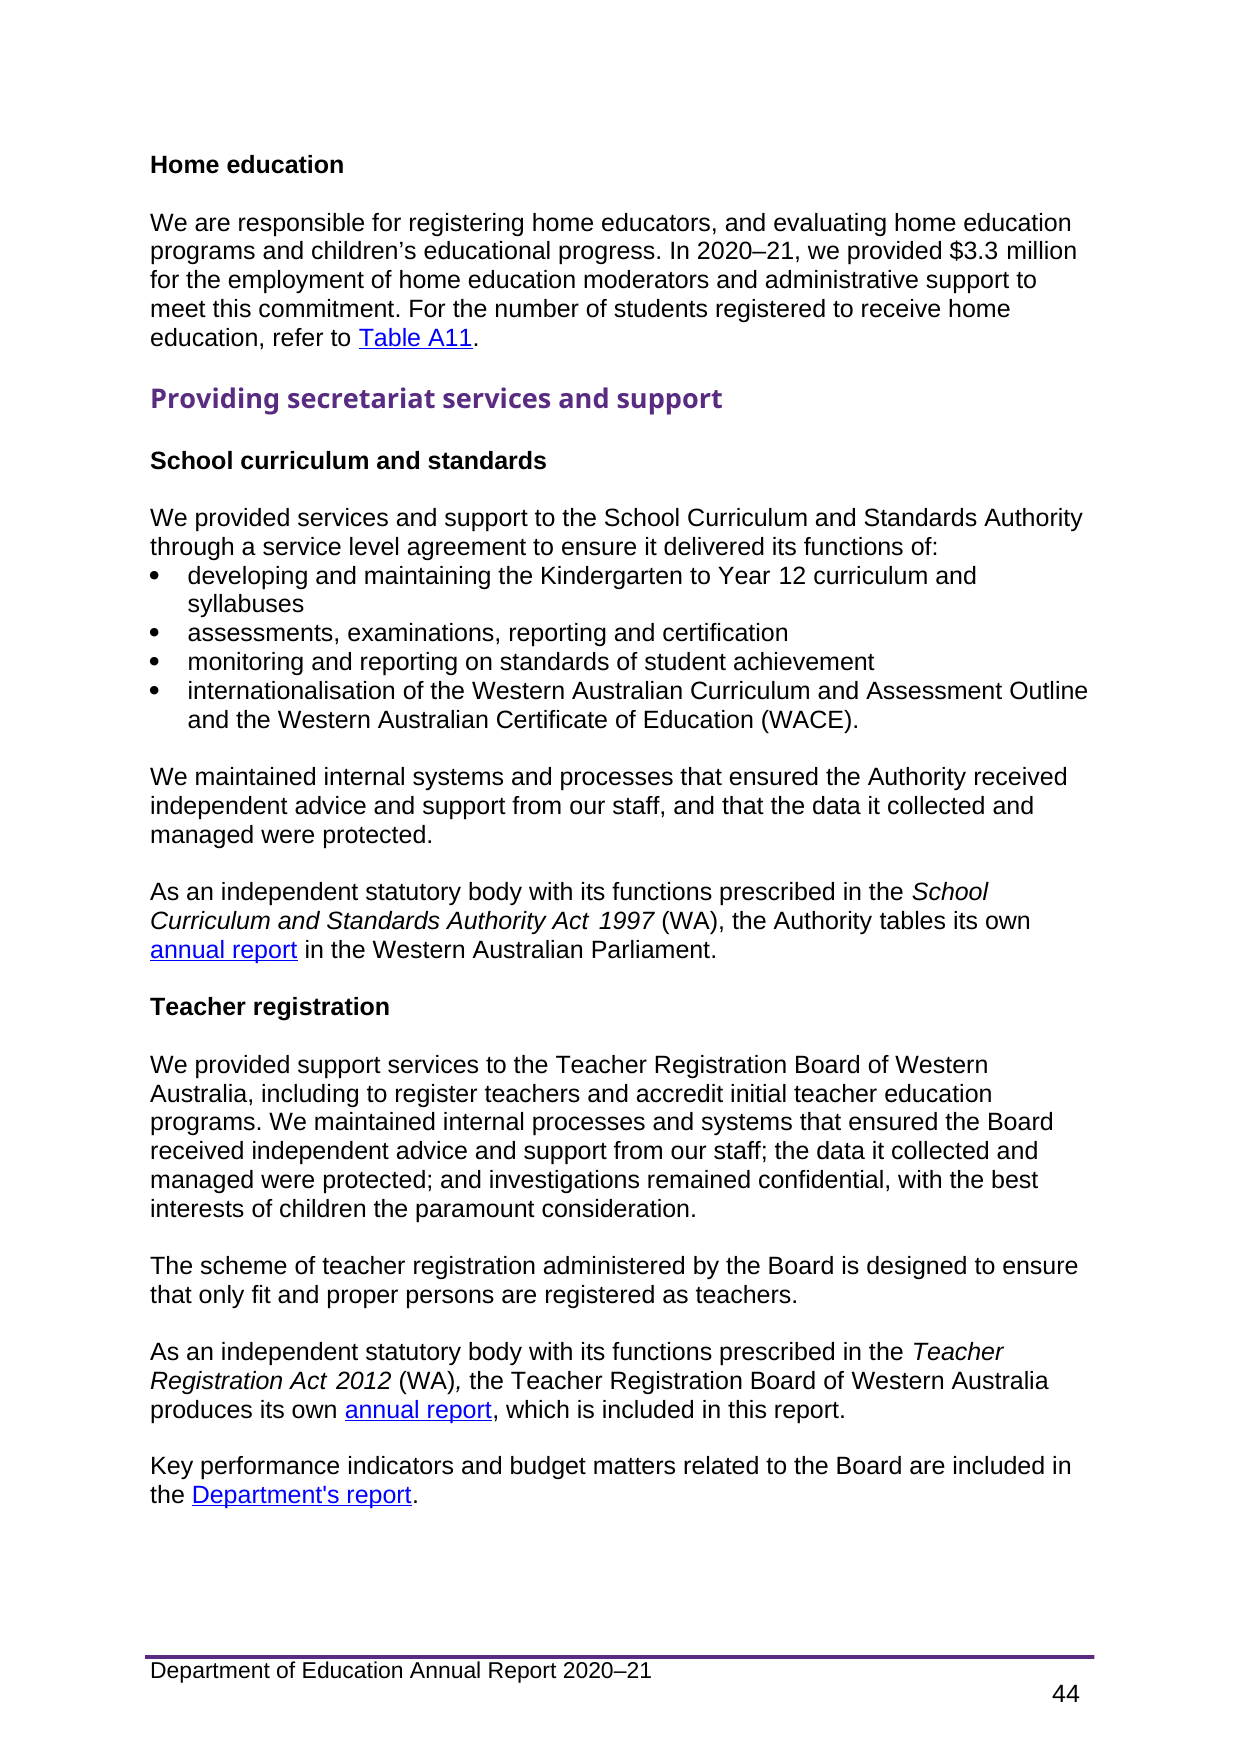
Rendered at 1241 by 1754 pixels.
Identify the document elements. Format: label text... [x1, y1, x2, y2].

text The scheme of teacher registration administered by the Board is designed to ensure that only fit and proper persons are registered as teachers. [150, 1251, 1090, 1308]
text Key performance indicators and budget matters related to the Board are included in the Department's report. [150, 1451, 1090, 1509]
text Home education [150, 150, 1090, 179]
text As an independent statutory body with its functions prescribed in the School Curriculum and Standards Authority Act 1997 (WA), the Authority tables its own annual report in the Western Australian Parliament. [150, 877, 1090, 963]
text We provided services and support to the School Curriculum and Standards Authority through a service level agreement to ensure it delivered its functions of: [150, 503, 1090, 561]
text School curriculum and standards [150, 446, 1090, 474]
text As an independent statutory body with its functions prescribed in the Teacher Registration Act 2012 (WA), the Teacher Registration Board of Western Australia produces its own annual report, which is included in this report. [150, 1337, 1090, 1423]
subtitle Providing secretariat services and support [150, 380, 1090, 417]
list monitoring and reporting on standards of student achievement [150, 647, 1090, 676]
text We are responsible for registering home educators, and evaluating home education programs and children’s educational progress. In 2020–21, we provided $3.3 million for the employment of home education moderators and administrative support to meet this commitment. For the number of students registered to receive home education, refer to Table A11. [150, 207, 1090, 351]
list internationalisation of the Western Australian Curriculum and Assessment Outline and the Western Australian Certificate of Education (WACE). [150, 676, 1090, 733]
text Teacher registration [150, 992, 1090, 1021]
list assessments, examinations, reporting and certification [150, 618, 1090, 647]
text We maintained internal systems and processes that ensured the Authority received independent advice and support from our staff, and that the data it collected and managed were protected. [150, 762, 1090, 848]
list developing and maintaining the Kindergarten to Year 12 curriculum and syllabuses [150, 561, 1090, 618]
text We provided support services to the Teacher Registration Board of Western Australia, including to register teachers and accredit initial teacher education programs. We maintained internal processes and systems that ensured the Board received independent advice and support from our staff; the data it collected and managed were protected; and investigations remained confidential, with the best interests of children the paramount consideration. [150, 1050, 1090, 1222]
